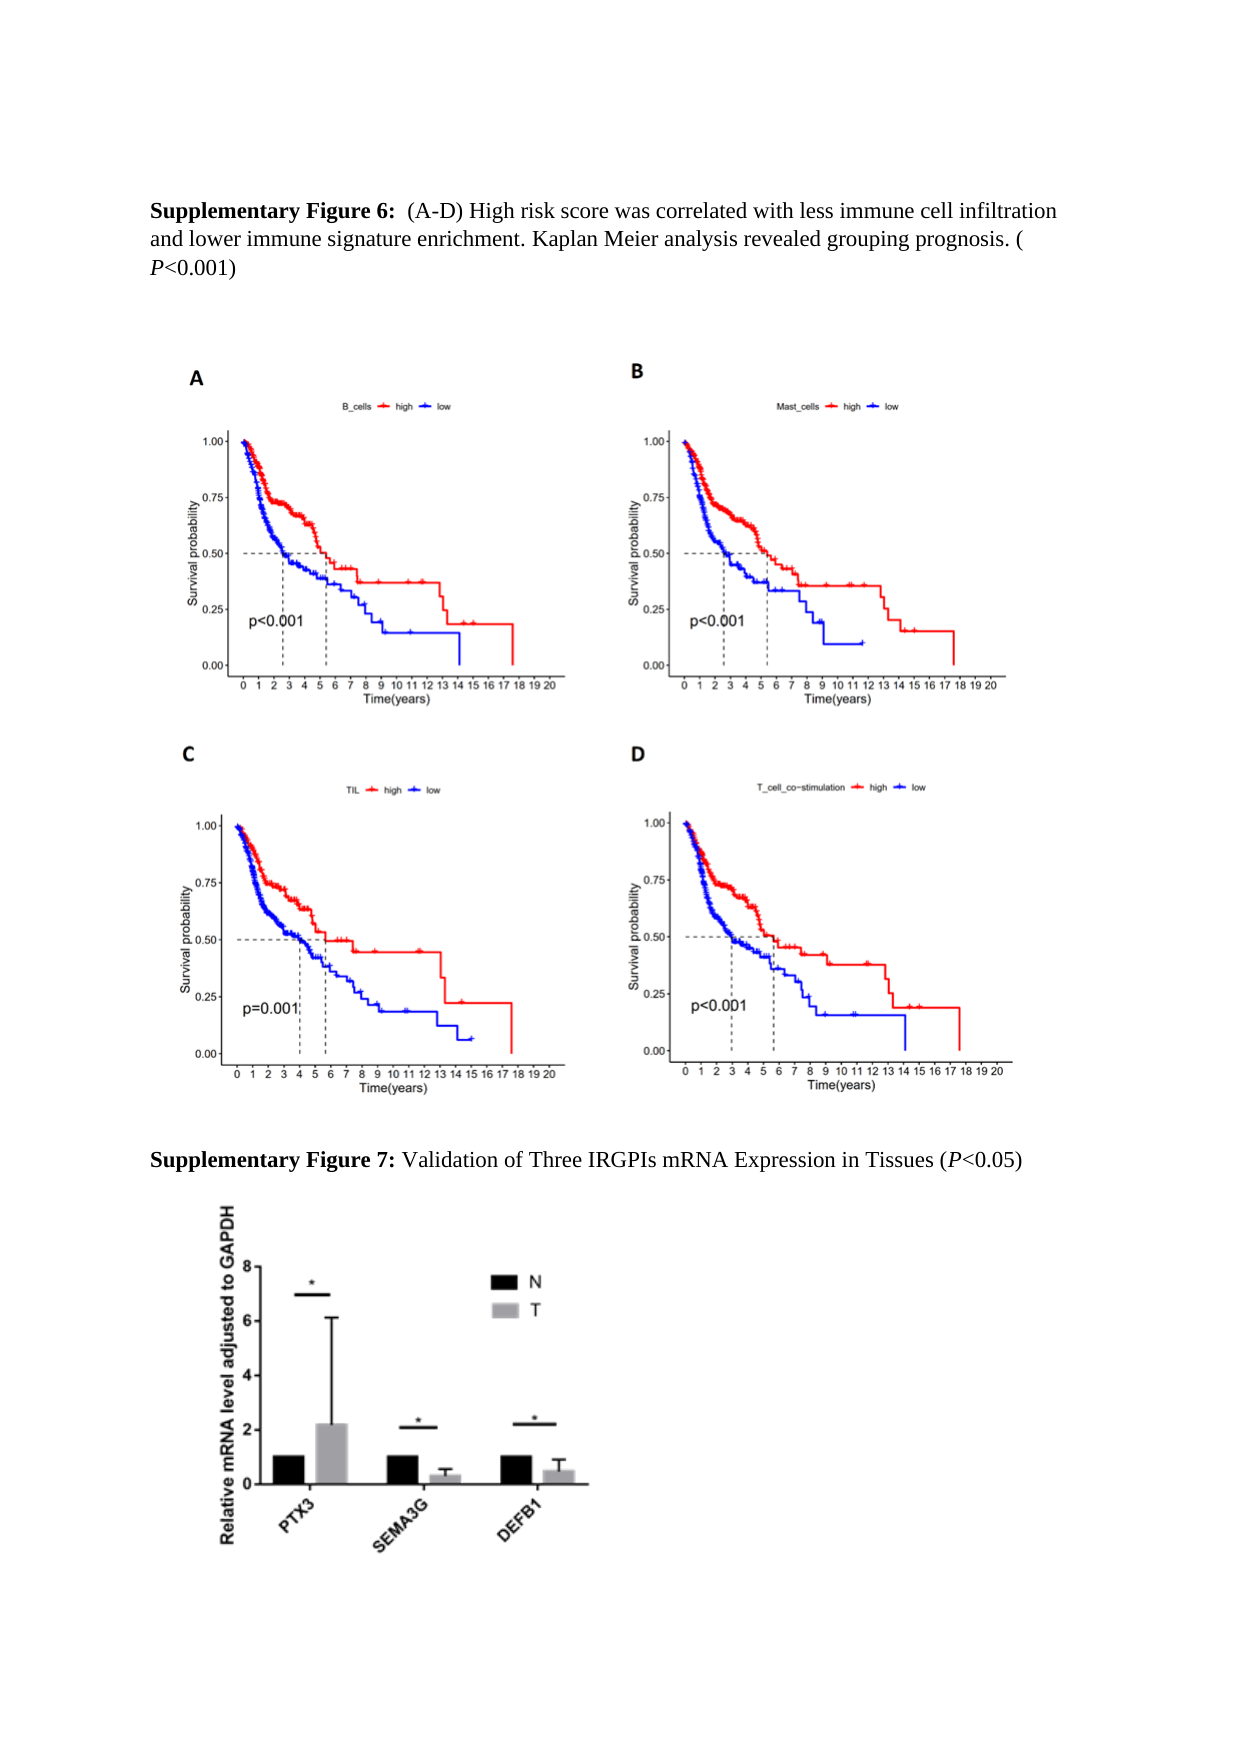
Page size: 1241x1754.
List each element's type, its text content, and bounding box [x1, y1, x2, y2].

picture [150, 345, 1015, 1127]
text Supplementary Figure 7: Validation of Three IRGPIs mRNA Expression in Tissues (P<0.05) [150, 1146, 1090, 1172]
picture [201, 1190, 600, 1574]
text Supplementary Figure 6: (A-D) High risk score was correlated with less immune cell infiltration and lower immune signature enrichment. Kaplan Meier analysis revealed grouping prognosis. ( P<0.001) [150, 197, 1090, 280]
